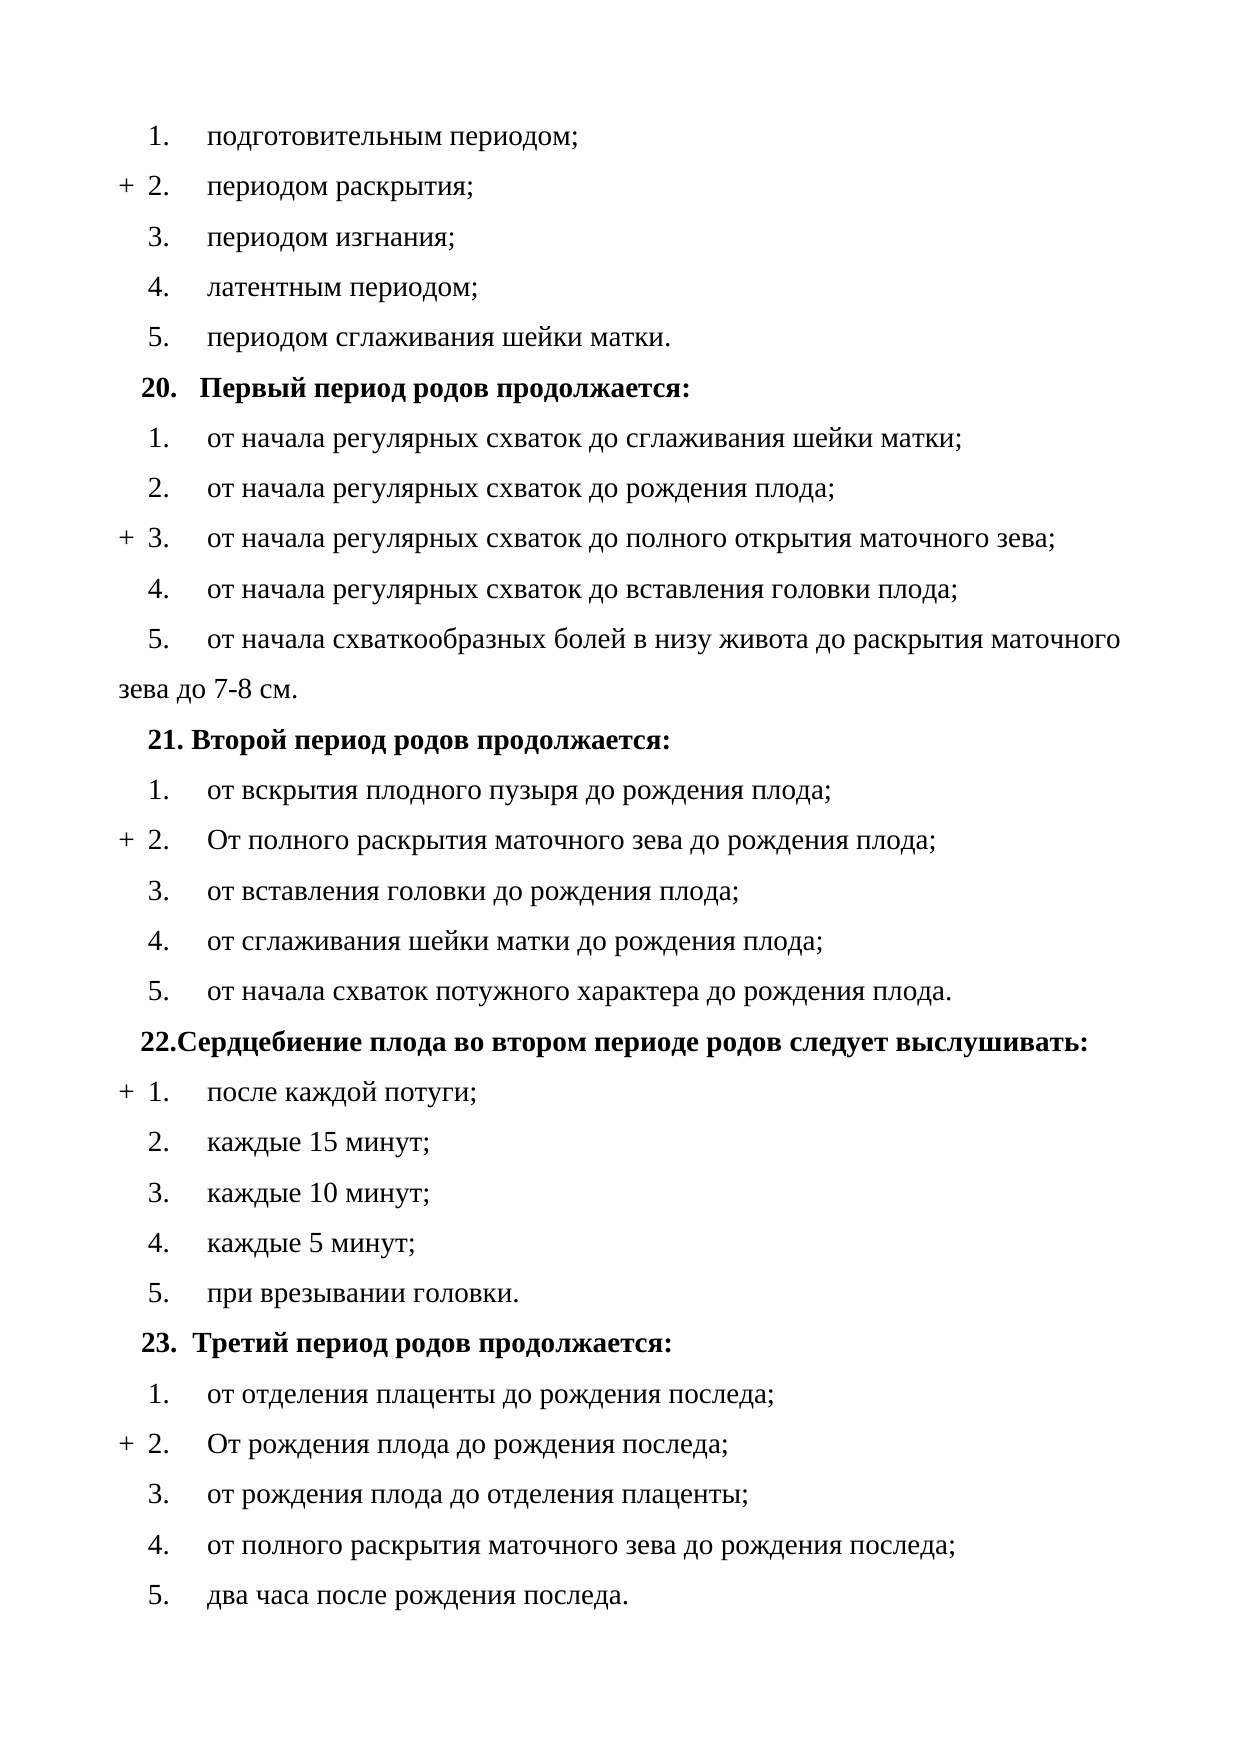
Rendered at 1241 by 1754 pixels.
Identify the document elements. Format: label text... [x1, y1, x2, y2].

text 5. при врезывании головки. [118, 1275, 1122, 1309]
text 3. периодом изгнания; [118, 219, 1122, 252]
text 1. от вскрытия плодного пузыря до рождения плода; [118, 772, 1122, 806]
text 5. два часа после рождения последа. [118, 1577, 1122, 1611]
text 5. от начала схваткообразных болей в низу живота до раскрытия маточного зева до 7-8 см. [118, 621, 1122, 705]
text 1. подготовительным периодом; [118, 118, 1122, 152]
text 2. от начала регулярных схваток до рождения плода; [118, 470, 1122, 504]
text 2. каждые 15 минут; [118, 1124, 1122, 1158]
text + 2. От рождения плода до рождения последа; [118, 1426, 1122, 1460]
text 4. латентным периодом; [118, 269, 1122, 303]
text 5. периодом сглаживания шейки матки. [118, 319, 1122, 353]
text + 3. от начала регулярных схваток до полного открытия маточного зева; [118, 521, 1122, 554]
text 1. от начала регулярных схваток до сглаживания шейки матки; [118, 420, 1122, 453]
text 4. от сглаживания шейки матки до рождения плода; [118, 923, 1122, 957]
text 4. каждые 5 минут; [118, 1225, 1122, 1258]
text 1. от отделения плаценты до рождения последа; [118, 1376, 1122, 1409]
text 3. от вставления головки до рождения плода; [118, 873, 1122, 906]
text 5. от начала схваток потужного характера до рождения плода. [118, 973, 1122, 1007]
text 22.Сердцебиение плода во втором периоде родов следует выслушивать: [118, 1024, 1122, 1057]
text 21. Второй период родов продолжается: [118, 722, 1122, 755]
text + 1. после каждой потуги; [118, 1074, 1122, 1108]
text 4. от полного раскрытия маточного зева до рождения последа; [118, 1527, 1122, 1560]
text 4. от начала регулярных схваток до вставления головки плода; [118, 571, 1122, 604]
text 23. Третий период родов продолжается: [118, 1326, 1122, 1359]
text + 2. От полного раскрытия маточного зева до рождения плода; [118, 822, 1122, 856]
text + 2. периодом раскрытия; [118, 168, 1122, 202]
text 3. от рождения плода до отделения плаценты; [118, 1477, 1122, 1510]
text 3. каждые 10 минут; [118, 1175, 1122, 1208]
text 20. Первый период родов продолжается: [118, 370, 1122, 403]
